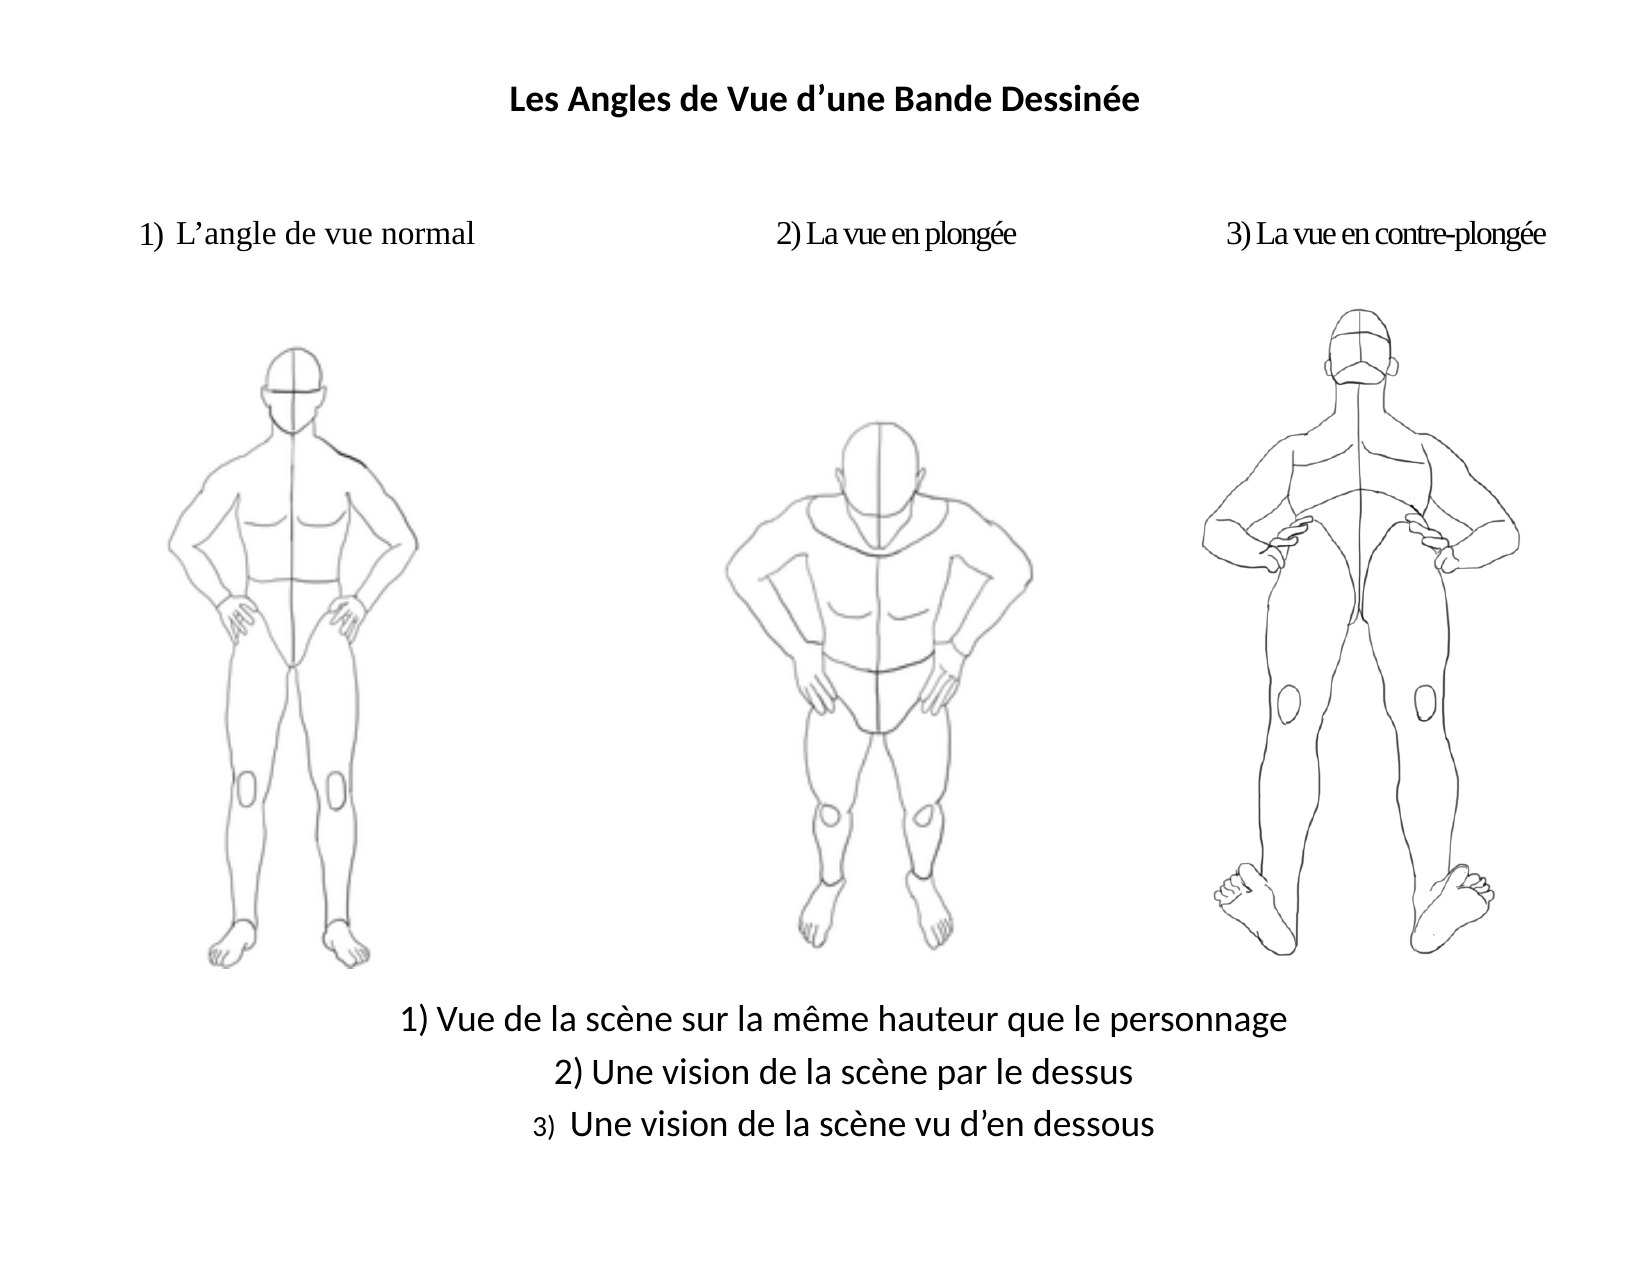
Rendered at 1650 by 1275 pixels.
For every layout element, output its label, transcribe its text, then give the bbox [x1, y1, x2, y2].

picture [1163, 279, 1537, 969]
list Une vision de la scène par le dessus [112, 1048, 1575, 1093]
picture [713, 414, 1054, 969]
picture [113, 338, 435, 969]
list L’angle de vue normal 2) La vue en plongée 3) La vue en contre-plongée [112, 213, 1575, 253]
text Les Angles de Vue d’une Bande Dessinée [75, 75, 1575, 121]
list Vue de la scène sur la même hauteur que le personnage [112, 995, 1575, 1041]
list Une vision de la scène vu d’en dessous [112, 1100, 1575, 1146]
